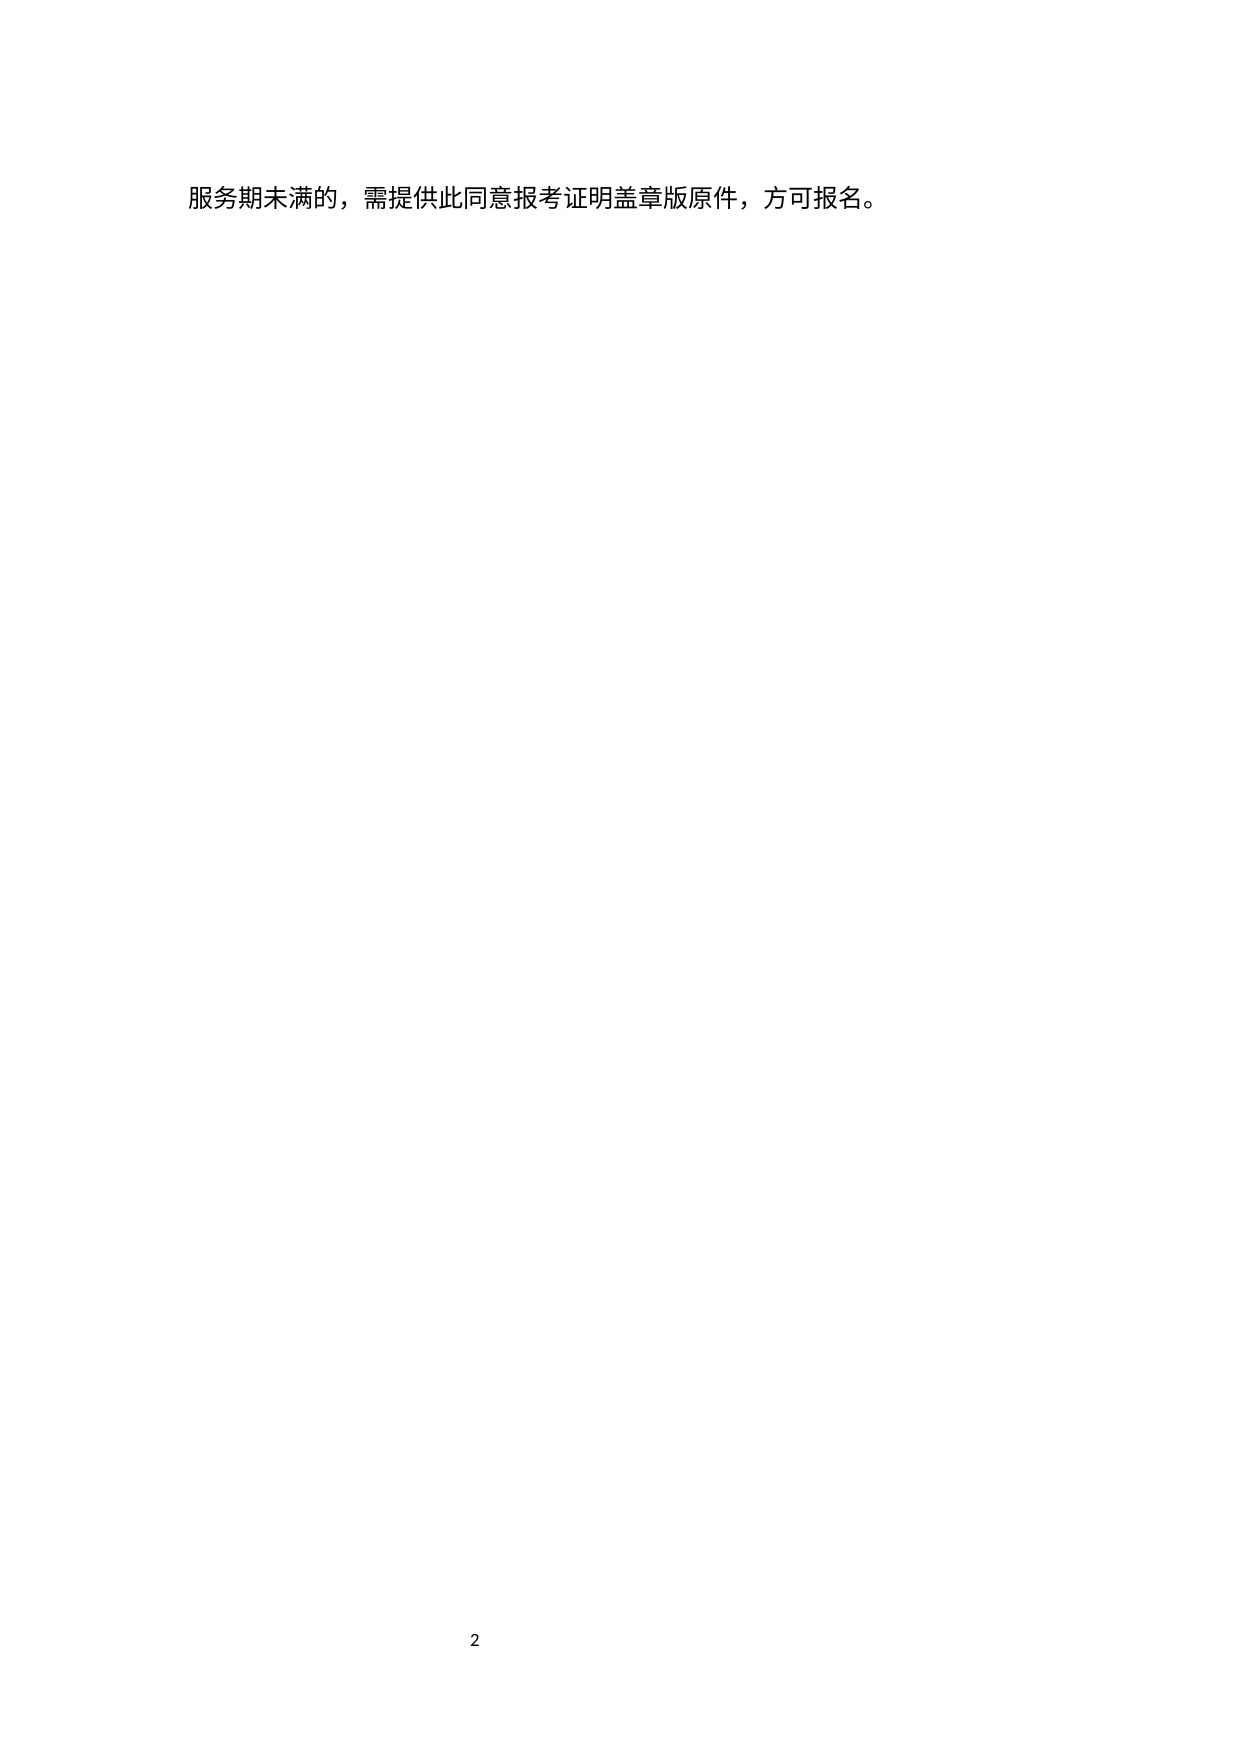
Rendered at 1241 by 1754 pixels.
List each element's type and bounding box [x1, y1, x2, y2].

table_cell [177, 163, 1064, 230]
